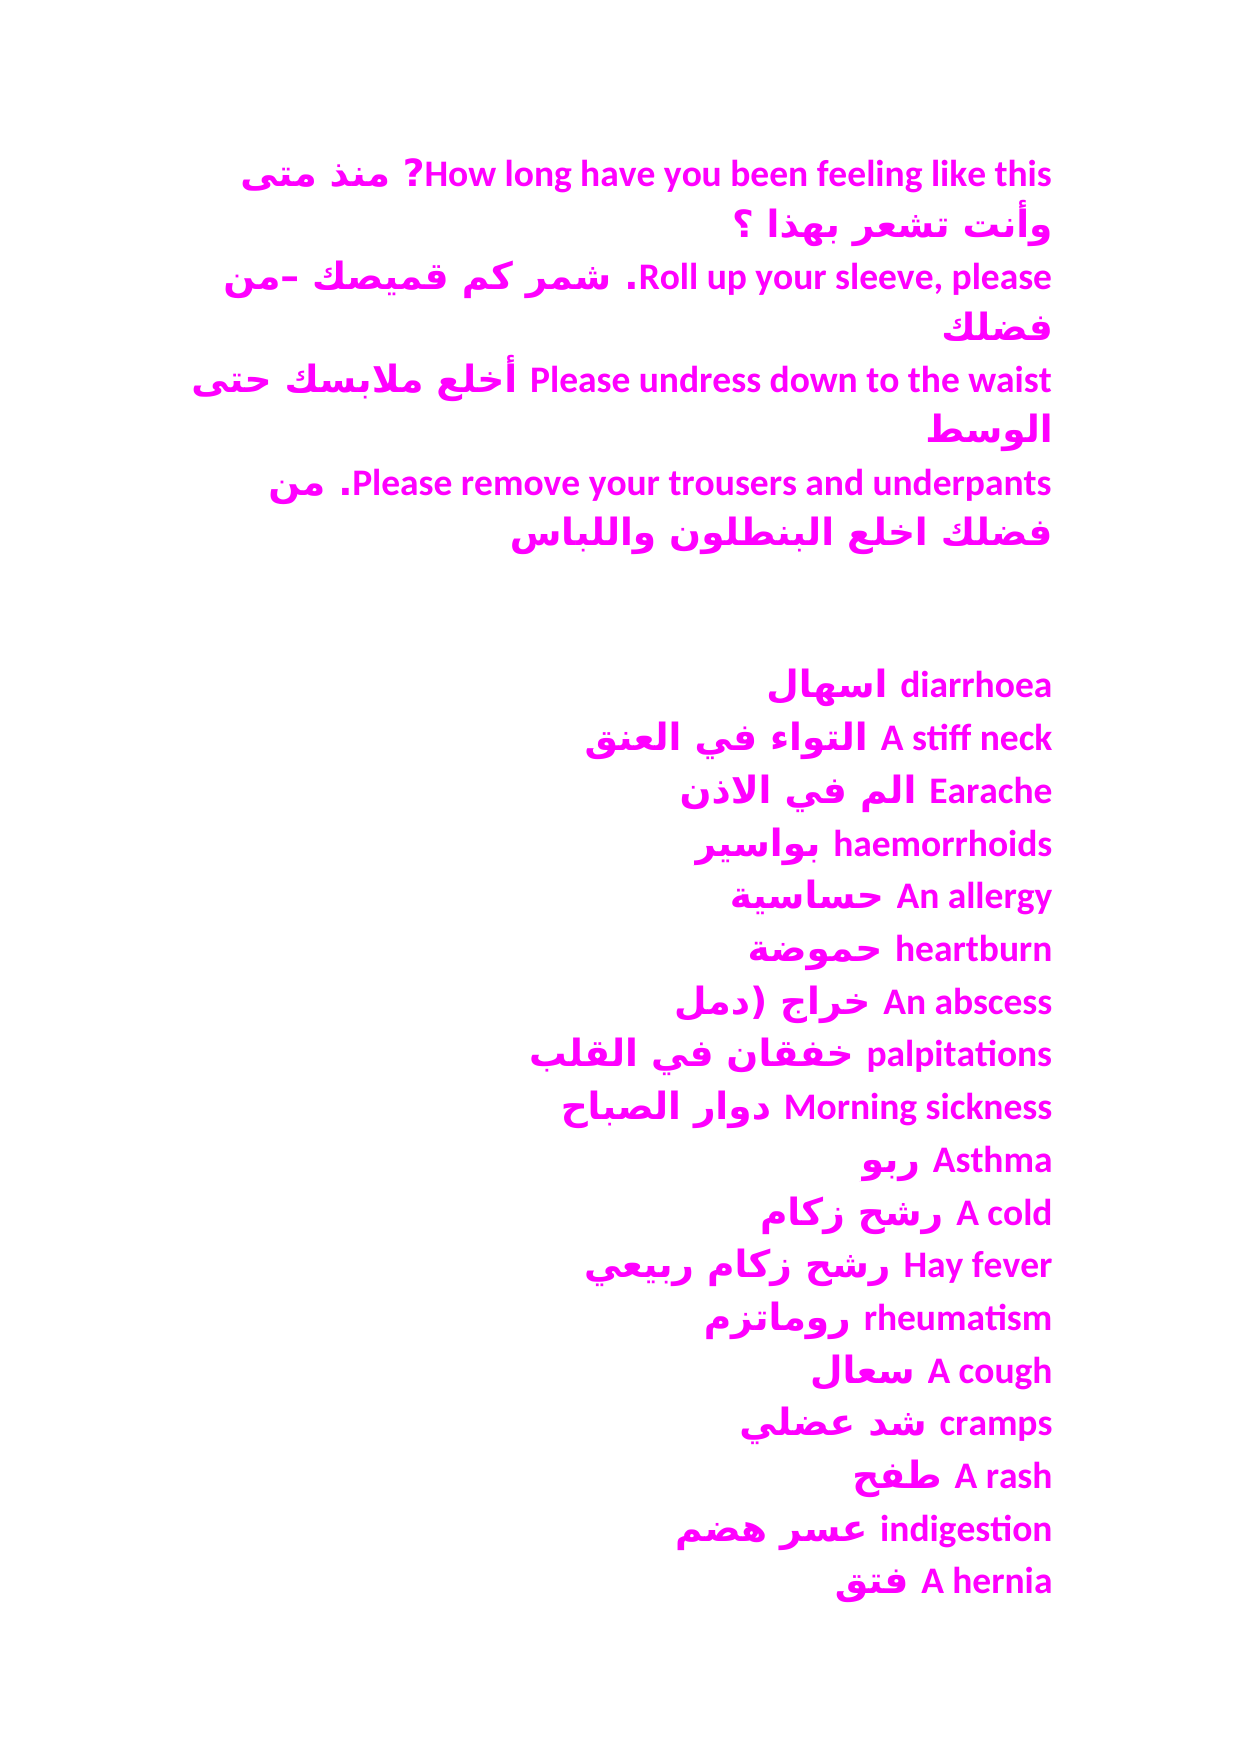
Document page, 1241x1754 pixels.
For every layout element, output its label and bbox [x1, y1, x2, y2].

text [187, 150, 1053, 1603]
